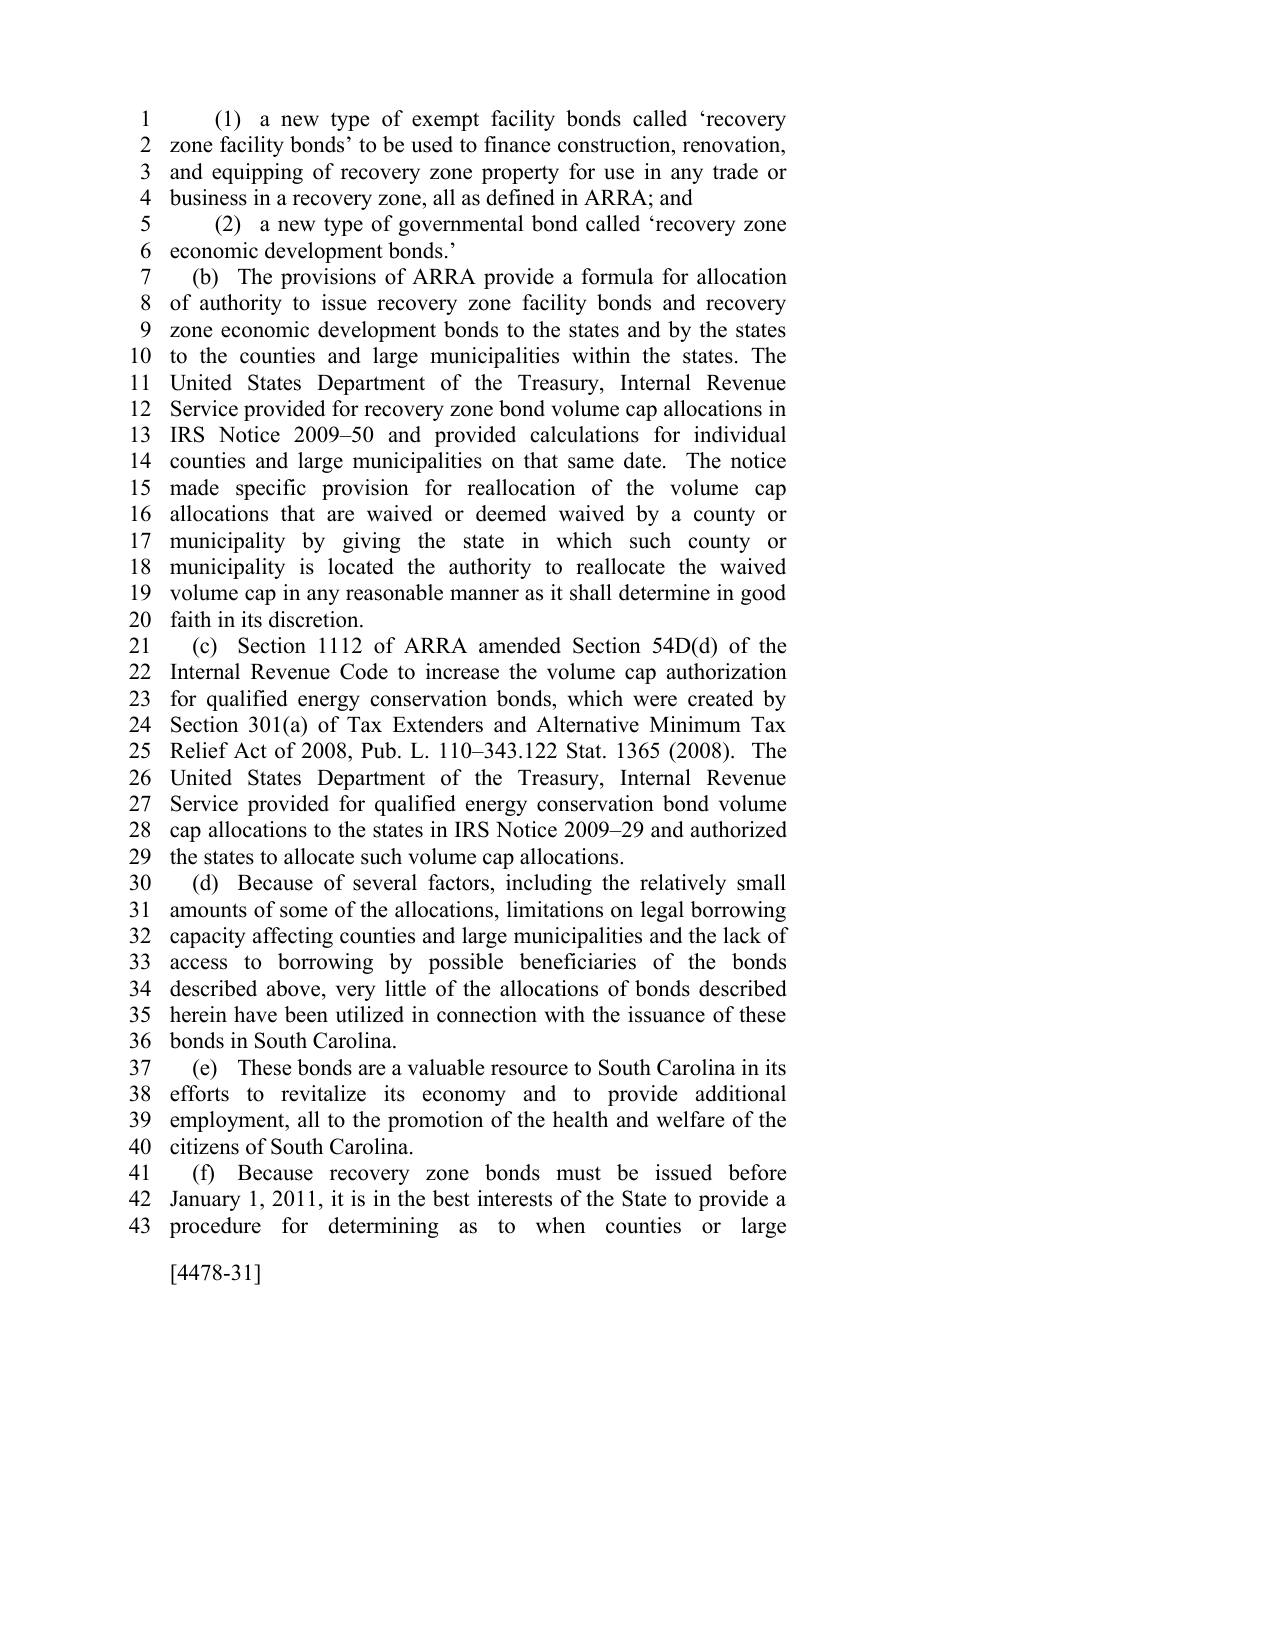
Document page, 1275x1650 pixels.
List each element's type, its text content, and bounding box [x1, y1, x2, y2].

text (b) The provisions of ARRA provide a formula for allocation of authority to issue recovery zone facility bonds and recovery zone economic development bonds to the states and by the states to the counties and large municipalities within the states. The United States Department of the Treasury, Internal Revenue Service provided for recovery zone bond volume cap allocations in IRS Notice 2009–50 and provided calculations for individual counties and large municipalities on that same date. The notice made specific provision for reallocation of the volume cap allocations that are waived or deemed waived by a county or municipality by giving the state in which such county or municipality is located the authority to reallocate the waived volume cap in any reasonable manner as it shall determine in good faith in its discretion. [169, 263, 787, 632]
text (1) a new type of exempt facility bonds called ‘recovery zone facility bonds’ to be used to finance construction, renovation, and equipping of recovery zone property for use in any trade or business in a recovery zone, all as defined in ARRA; and [169, 105, 787, 210]
text (e) These bonds are a valuable resource to South Carolina in its efforts to revitalize its economy and to provide additional employment, all to the promotion of the health and welfare of the citizens of South Carolina. [169, 1054, 787, 1159]
text (2) a new type of governmental bond called ‘recovery zone economic development bonds.’ [169, 210, 787, 263]
text (d) Because of several factors, including the relatively small amounts of some of the allocations, limitations on legal borrowing capacity affecting counties and large municipalities and the lack of access to borrowing by possible beneficiaries of the bonds described above, very little of the allocations of bonds described herein have been utilized in connection with the issuance of these bonds in South Carolina. [169, 869, 787, 1054]
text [169, 1159, 787, 1238]
text (c) Section 1112 of ARRA amended Section 54D(d) of the Internal Revenue Code to increase the volume cap authorization for qualified energy conservation bonds, which were created by Section 301(a) of Tax Extenders and Alternative Minimum Tax Relief Act of 2008, Pub. L. 110–343.122 Stat. 1365 (2008). The United States Department of the Treasury, Internal Revenue Service provided for qualified energy conservation bond volume cap allocations to the states in IRS Notice 2009–29 and authorized the states to allocate such volume cap allocations. [169, 632, 787, 869]
